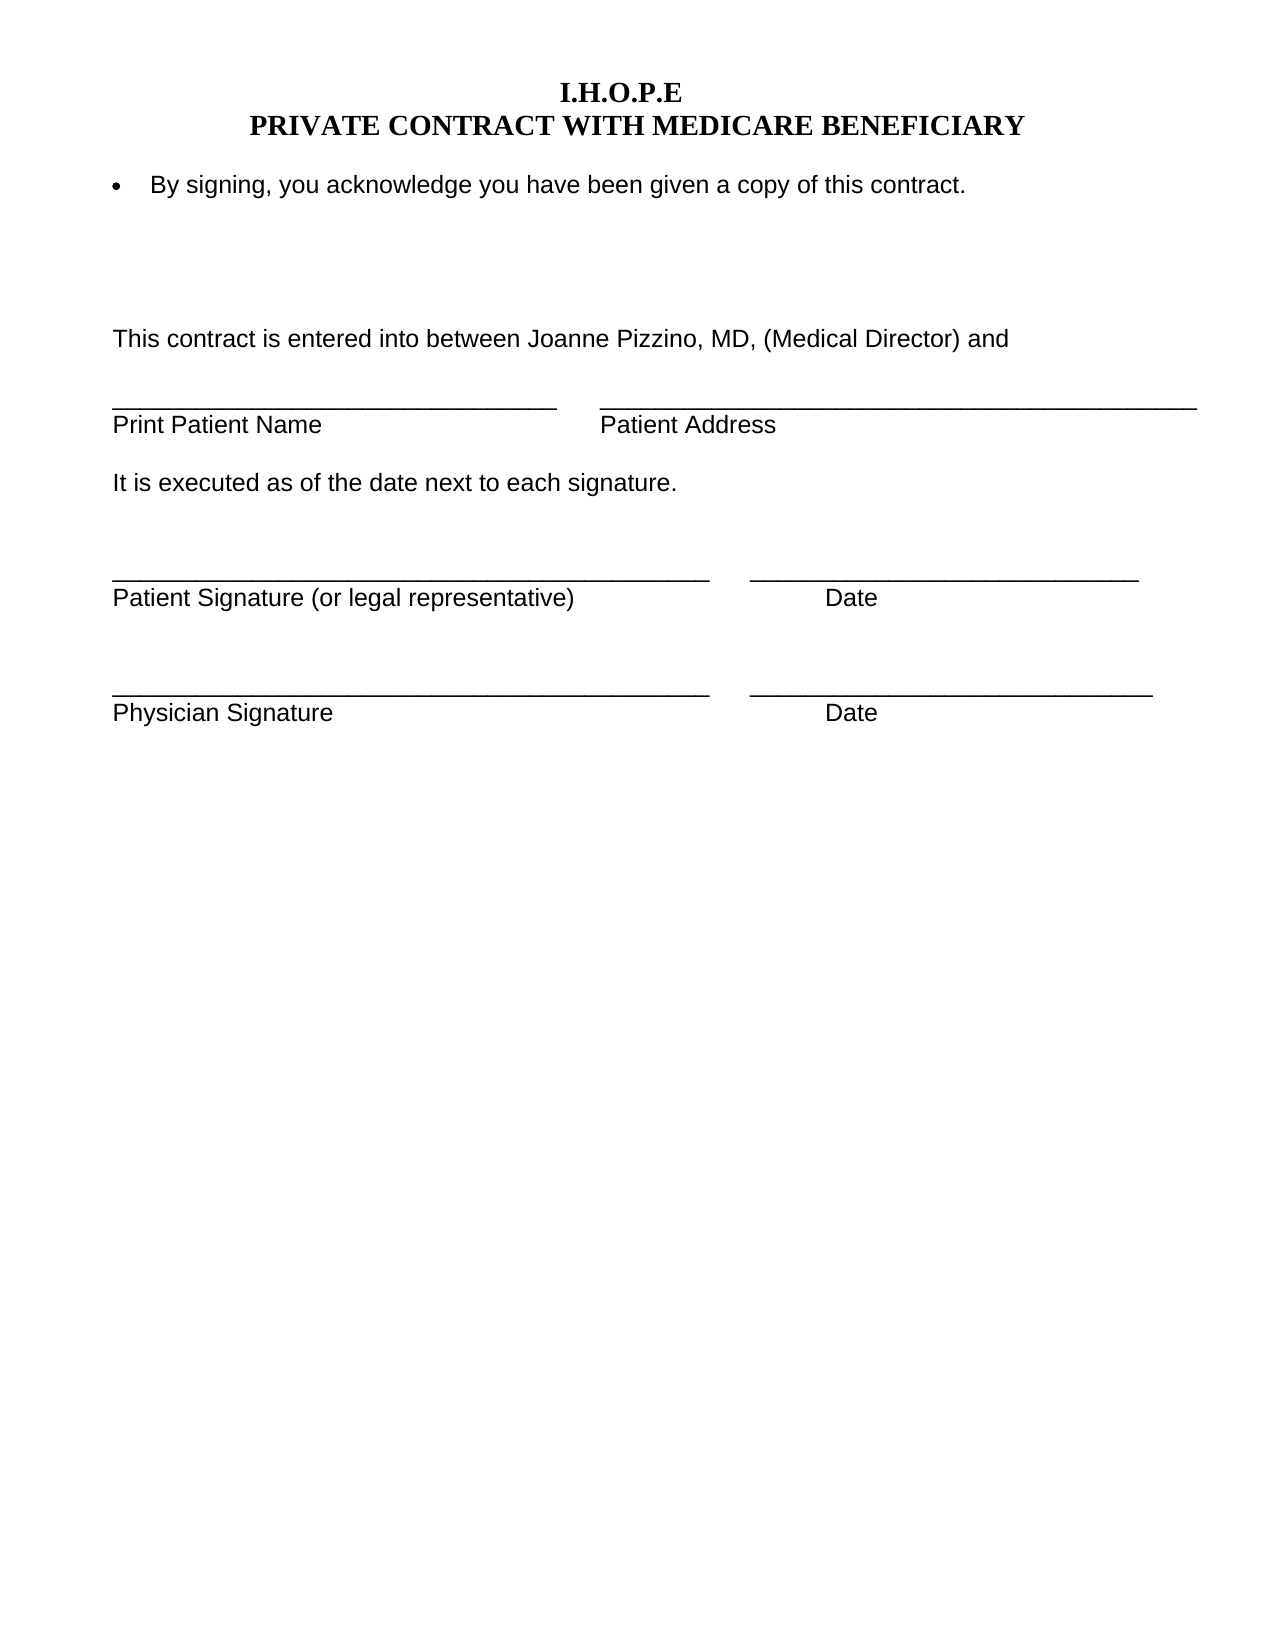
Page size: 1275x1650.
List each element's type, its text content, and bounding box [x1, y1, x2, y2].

text Print Patient Name Patient Address [112, 410, 1200, 439]
text ___________________________________________ ____________________________ [112, 554, 1200, 583]
text Physician Signature Date [112, 698, 1200, 727]
text This contract is entered into between Joanne Pizzino, MD, (Medical Director) and [112, 324, 1200, 353]
list By signing, you acknowledge you have been given a copy of this contract. [112, 170, 1200, 199]
text ________________________________ ___________________________________________ [112, 382, 1200, 410]
text ___________________________________________ _____________________________ [112, 669, 1200, 698]
text Patient Signature (or legal representative) Date [112, 583, 1200, 612]
text It is executed as of the date next to each signature. [112, 468, 1200, 497]
